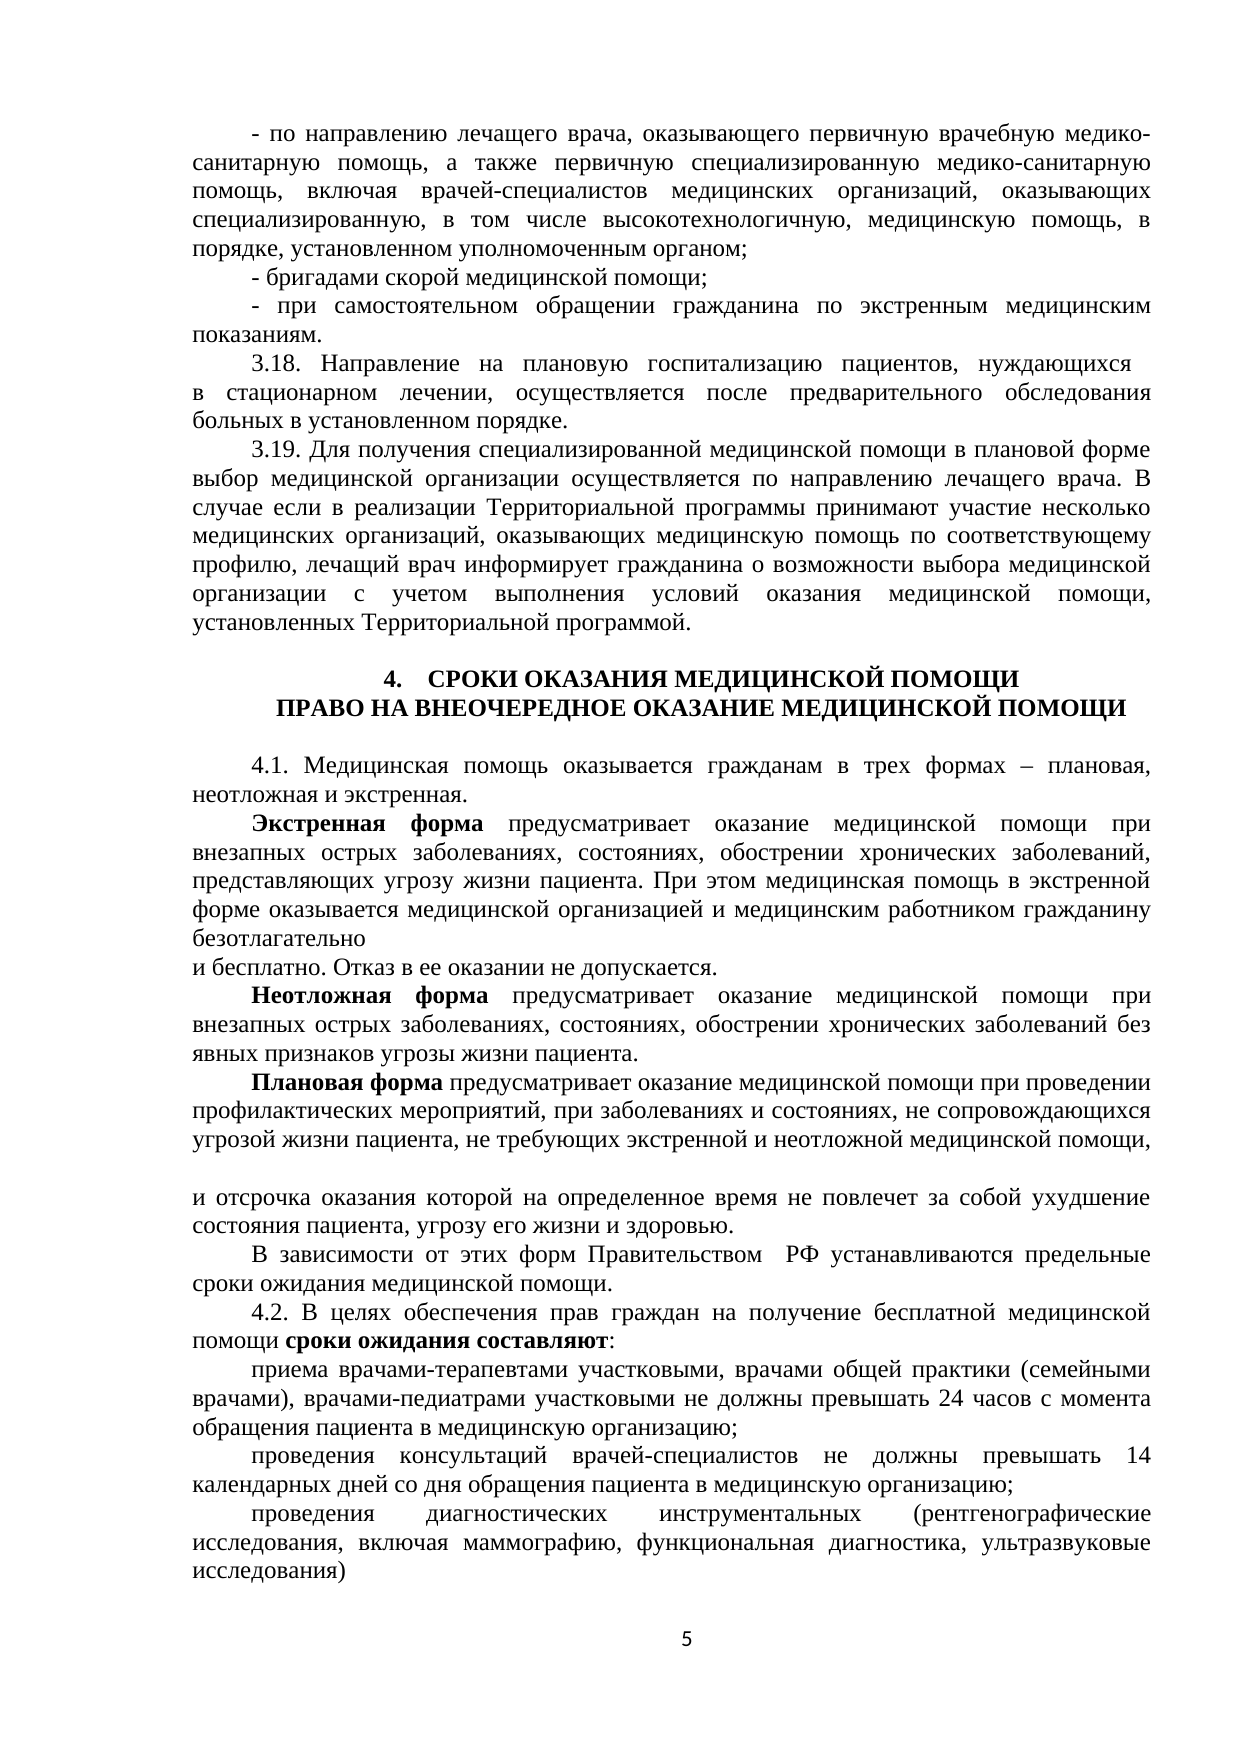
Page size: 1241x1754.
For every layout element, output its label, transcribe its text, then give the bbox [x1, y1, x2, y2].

list СРОКИ ОКАЗАНИЯ МЕДИЦИНСКОЙ ПОМОЩИ [192, 664, 1152, 693]
text - по направлению лечащего врача, оказывающего первичную врачебную медико-санитарную помощь, а также первичную специализированную медико-санитарную помощь, включая врачей-специалистов медицинских организаций, оказывающих специализированную, в том числе высокотехнологичную, медицинскую помощь, в порядке, установленном уполномоченным органом; [192, 118, 1152, 262]
text 4.1. Медицинская помощь оказывается гражданам в трех формах – плановая, неотложная и экстренная. [192, 751, 1152, 808]
text Экстренная форма предусматривает оказание медицинской помощи при внезапных острых заболеваниях, состояниях, обострении хронических заболеваний, представляющих угрозу жизни пациента. При этом медицинская помощь в экстренной форме оказывается медицинской организацией и медицинским работником гражданину безотлагательно и бесплатно. Отказ в ее оказании не допускается. [192, 808, 1152, 981]
text - при самостоятельном обращении гражданина по экстренным медицинским показаниям. [192, 291, 1152, 348]
text В зависимости от этих форм Правительством РФ устанавливаются предельные сроки ожидания медицинской помощи. [192, 1239, 1152, 1297]
text - бригадами скорой медицинской помощи; [192, 262, 1152, 291]
text 3.19. Для получения специализированной медицинской помощи в плановой форме выбор медицинской организации осуществляется по направлению лечащего врача. В случае если в реализации Территориальной программы принимают участие несколько медицинских организаций, оказывающих медицинскую помощь по соответствующему профилю, лечащий врач информирует гражданина о возможности выбора медицинской организации с учетом выполнения условий оказания медицинской помощи, установленных Территориальной программой. [192, 434, 1152, 636]
text проведения консультаций врачей-специалистов не должны превышать 14 календарных дней со дня обращения пациента в медицинскую организацию; [192, 1441, 1152, 1498]
text приема врачами-терапевтами участковыми, врачами общей практики (семейными врачами), врачами-педиатрами участковыми не должны превышать 24 часов с момента обращения пациента в медицинскую организацию; [192, 1354, 1152, 1441]
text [192, 1498, 1152, 1584]
text 3.18. Направление на плановую госпитализацию пациентов, нуждающихся в стационарном лечении, осуществляется после предварительного обследования больных в установленном порядке. [192, 348, 1152, 434]
text 4.2. В целях обеспечения прав граждан на получение бесплатной медицинской помощи сроки ожидания составляют: [192, 1297, 1152, 1354]
text ПРАВО НА ВНЕОЧЕРЕДНОЕ ОКАЗАНИЕ МЕДИЦИНСКОЙ ПОМОЩИ [192, 693, 1152, 722]
text Плановая форма предусматривает оказание медицинской помощи при проведении профилактических мероприятий, при заболеваниях и состояниях, не сопровождающихся угрозой жизни пациента, не требующих экстренной и неотложной медицинской помощи, и отсрочка оказания которой на определенное время не повлечет за собой ухудшение состояния пациента, угрозу его жизни и здоровью. [192, 1067, 1152, 1239]
text Неотложная форма предусматривает оказание медицинской помощи при внезапных острых заболеваниях, состояниях, обострении хронических заболеваний без явных признаков угрозы жизни пациента. [192, 981, 1152, 1067]
